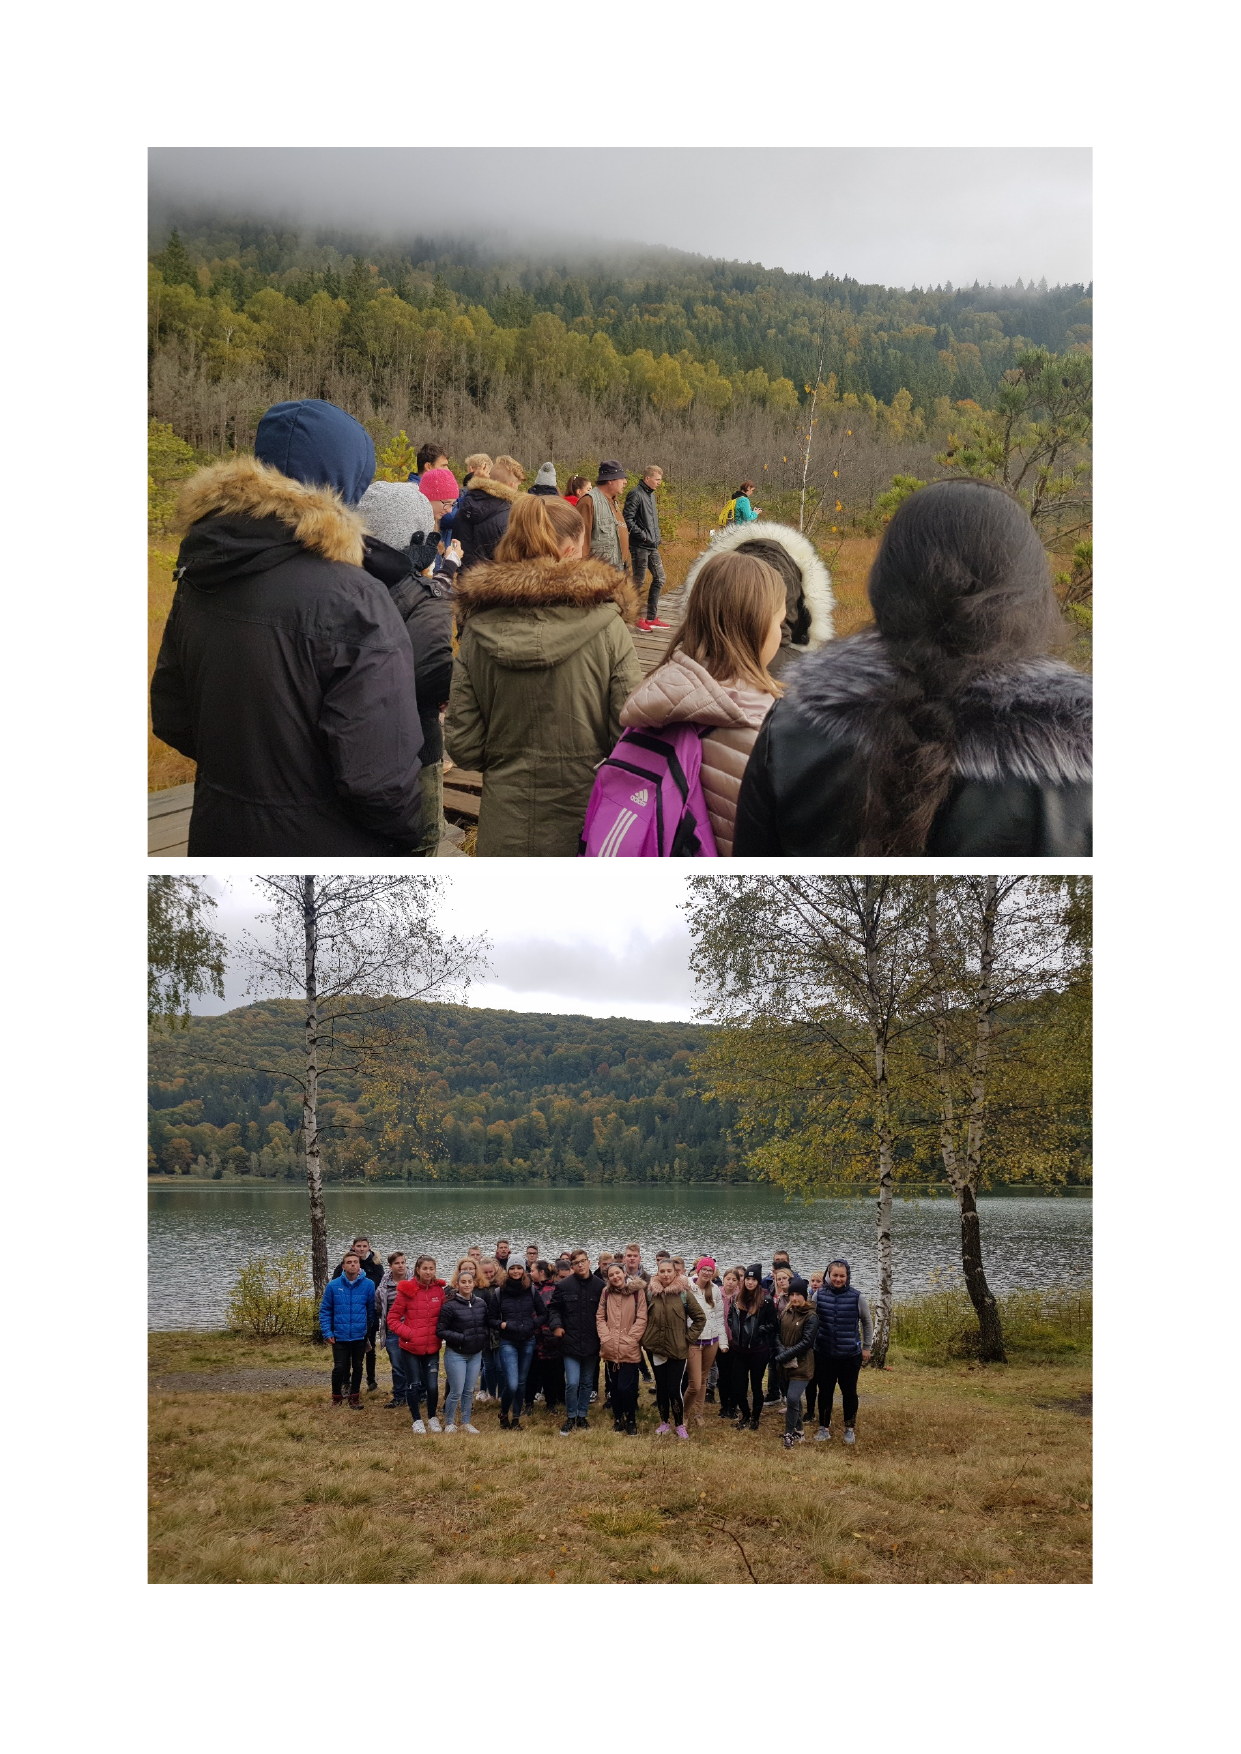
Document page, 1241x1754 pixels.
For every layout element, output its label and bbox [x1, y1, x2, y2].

picture [147, 147, 1093, 857]
picture [147, 875, 1093, 1584]
